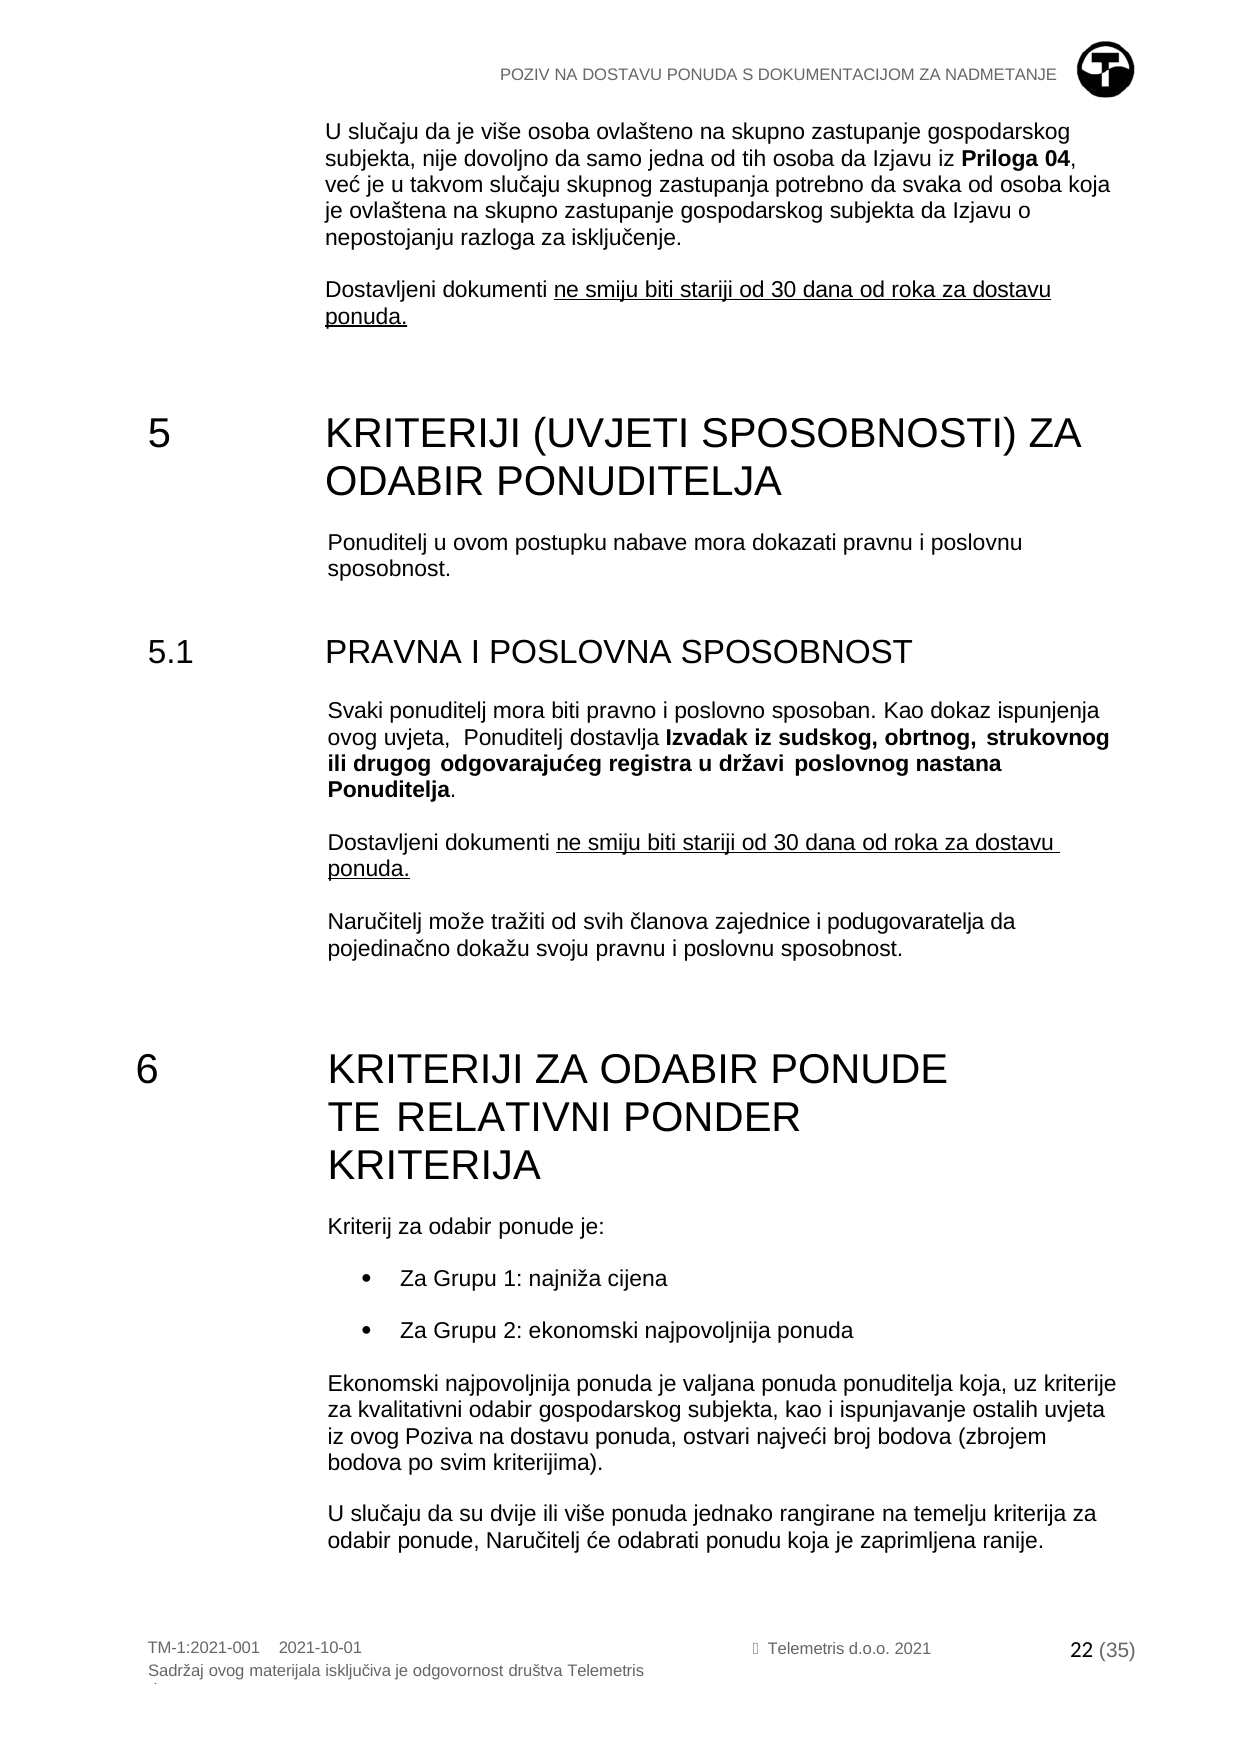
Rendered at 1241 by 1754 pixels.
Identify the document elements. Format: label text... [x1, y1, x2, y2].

text Dostavljeni dokumenti ne smiju biti stariji od 30 dana od roka za dostavu ponuda. [325, 276, 1110, 329]
picture [1075, 40, 1135, 98]
subtitle PRAVNA I POSLOVNA SPOSOBNOST [148, 632, 962, 671]
text Ponuditelj u ovom postupku nabave mora dokazati pravnu i poslovnu sposobnost. [327, 529, 1144, 582]
subtitle KRITERIJI (UVJETI SPOSOBNOSTI) ZA ODABIR PONUDITELJA [148, 408, 1084, 504]
list Za Grupu 1: najniža cijena [362, 1264, 1144, 1317]
text Kriterij za odabir ponude je: [327, 1213, 1144, 1239]
text Naručitelj može tražiti od svih članova zajednice i podugovaratelja da pojedinačno dokažu svoju pravnu i poslovnu sposobnost. [327, 908, 1131, 961]
text Svaki ponuditelj mora biti pravno i poslovno sposoban. Kao dokaz ispunjenja ovog uvjeta, Ponuditelj dostavlja Izvadak iz sudskog, obrtnog, strukovnog ili drugog odgovarajućeg registra u državi poslovnog nastana Ponuditelja. [327, 697, 1131, 803]
subtitle KRITERIJI ZA ODABIR PONUDE TE RELATIVNI PONDER KRITERIJA [135, 1044, 1010, 1188]
text U slučaju da je više osoba ovlašteno na skupno zastupanje gospodarskog subjekta, nije dovoljno da samo jedna od tih osoba da Izjavu iz Priloga 04, već je u takvom slučaju skupnog zastupanja potrebno da svaka od osoba koja je ovlaštena na skupno zastupanje gospodarskog subjekta da Izjavu o nepostojanju razloga za isključenje. [325, 118, 1110, 250]
text Dostavljeni dokumenti ne smiju biti stariji od 30 dana od roka za dostavu ponuda. [327, 829, 1131, 882]
text U slučaju da su dvije ili više ponuda jednako rangirane na temelju kriterija za odabir ponude, Naručitelj će odabrati ponudu koja je zaprimljena ranije. [327, 1500, 1110, 1553]
text Ekonomski najpovoljnija ponuda je valjana ponuda ponuditelja koja, uz kriterije za kvalitativni odabir gospodarskog subjekta, kao i ispunjavanje ostalih uvjeta iz ovog Poziva na dostavu ponuda, ostvari najveći broj bodova (zbrojem bodova po svim kriterijima). [327, 1370, 1117, 1475]
list Za Grupu 2: ekonomski najpovoljnija ponuda [362, 1317, 1144, 1343]
